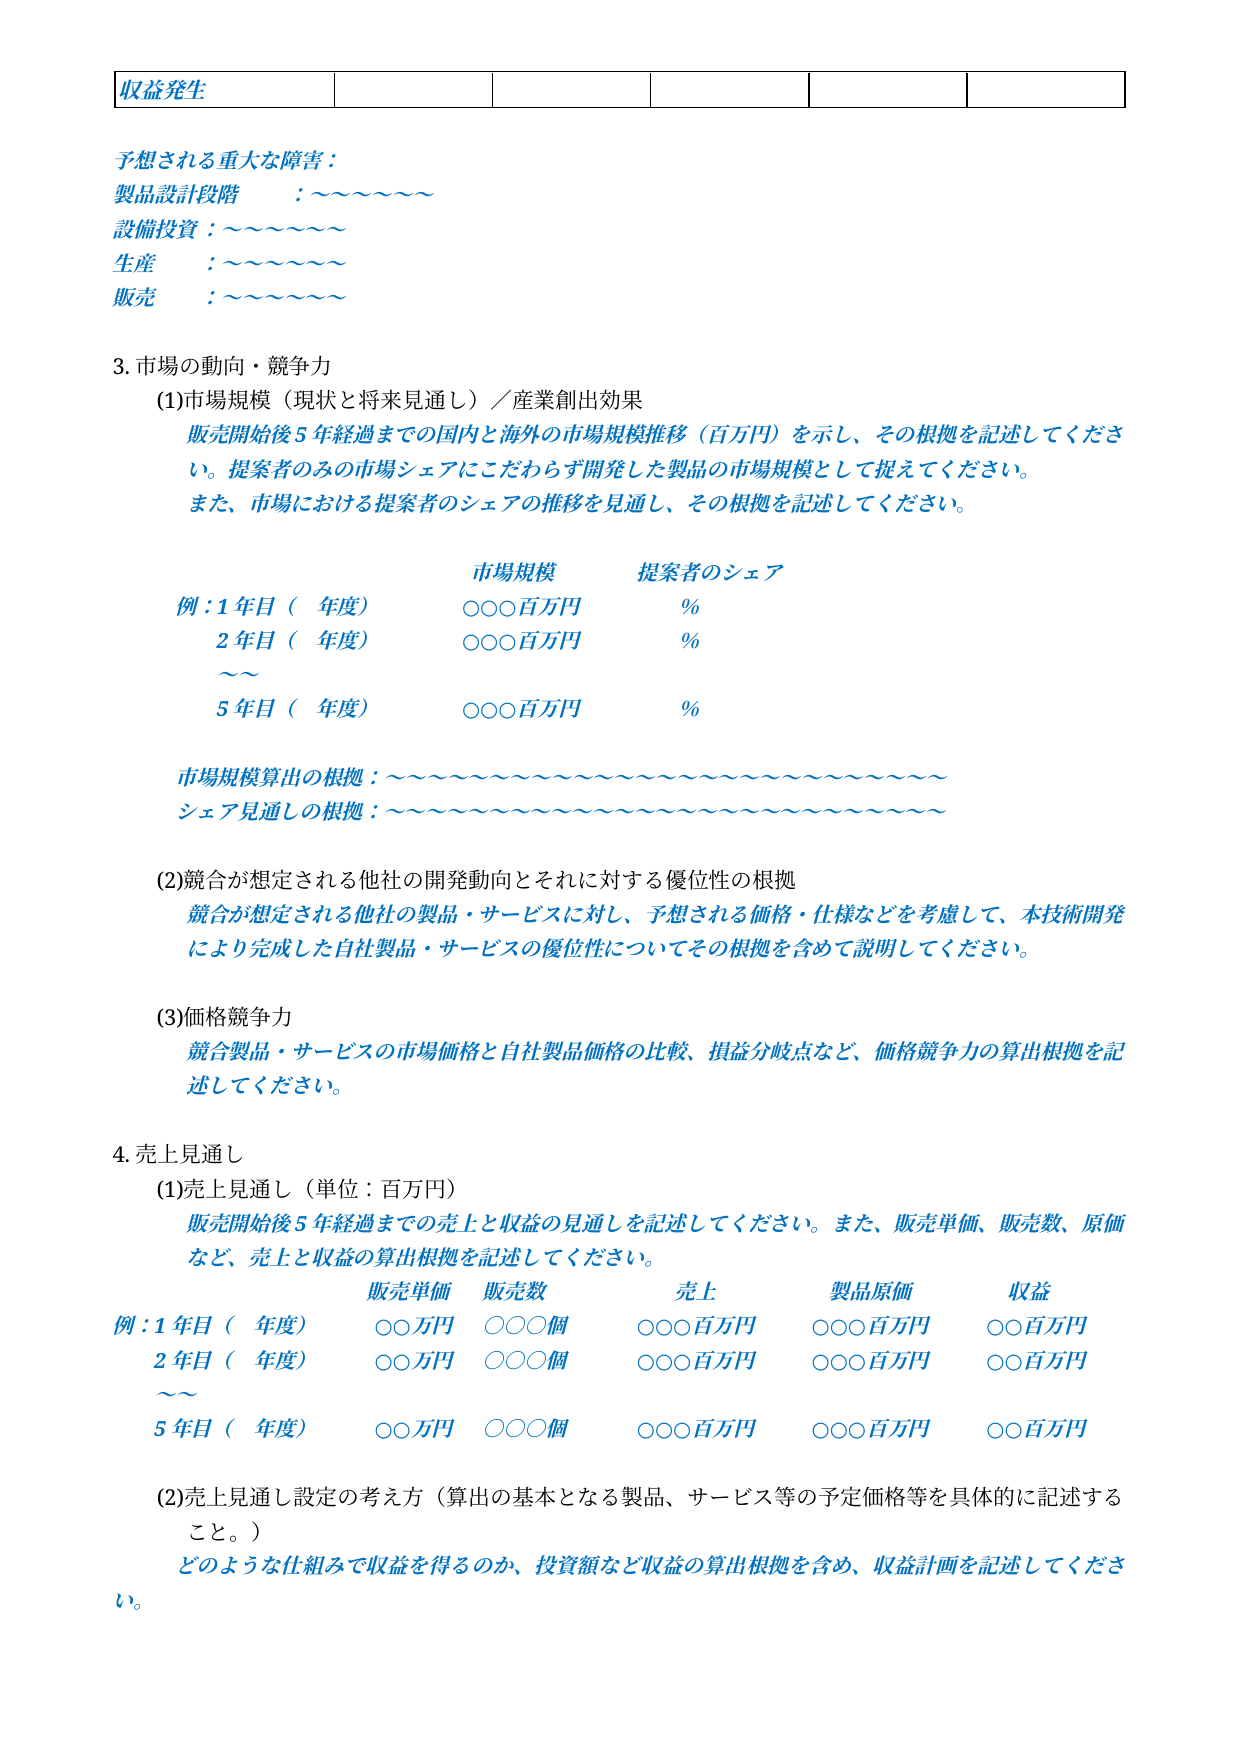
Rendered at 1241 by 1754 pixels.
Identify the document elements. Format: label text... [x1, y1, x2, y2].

text 4. 売上見通し [112, 1136, 1128, 1171]
text 販売開始後5年経過までの売上と収益の見通しを記述してください。また、販売単価、販売数、原価など、売上と収益の算出根拠を記述してください。 [186, 1205, 1128, 1273]
text 市場規模 提案者のシェア [112, 554, 1128, 588]
table_cell [968, 72, 1124, 107]
text 販売単価 販売数 売上 製品原価 収益 [112, 1273, 1128, 1308]
text 生産 ：～～～～～～ [112, 245, 1128, 279]
text (3)価格競争力 [112, 999, 1128, 1033]
text 5年目（ 年度） ○○○百万円 ％ [112, 691, 1128, 725]
table_cell ◇続行/ [651, 72, 809, 107]
table_cell [335, 72, 492, 107]
text 販売開始後5年経過までの国内と海外の市場規模推移（百万円）を示し、その根拠を記述してください。提案者のみの市場シェアにこだわらず開発した製品の市場規模として捉えてください。 [186, 417, 1128, 485]
text 予想される重大な障害： [112, 142, 1128, 177]
text シェア見通しの根拠：～～～～～～～～～～～～～～～～～～～～～～～～～～～ [112, 794, 1128, 828]
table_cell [116, 72, 334, 107]
text 設備投資 ：～～～～～～ [112, 211, 1128, 245]
text 販売 ：～～～～～～ [112, 279, 1128, 314]
text 5年目（ 年度） ○○万円 ○○○個 ○○○百万円 ○○○百万円 ○○百万円 [112, 1411, 1128, 1445]
table_cell 中断を判断 [810, 72, 967, 107]
text 競合が想定される他社の製品・サービスに対し、予想される価格・仕様などを考慮して、本技術開発により完成した自社製品・サービスの優位性についてその根拠を含めて説明してください。 [186, 896, 1128, 965]
text ～～ [112, 657, 1128, 691]
text 市場規模算出の根拠：～～～～～～～～～～～～～～～～～～～～～～～～～～～ [112, 759, 1128, 794]
text (1)市場規模（現状と将来見通し）／産業創出効果 [112, 382, 1128, 417]
text 競合製品・サービスの市場価格と自社製品価格の比較、損益分岐点など、価格競争力の算出根拠を記述してください。 [186, 1033, 1128, 1102]
text 例：1年目（ 年度） ○○○百万円 ％ [112, 588, 1128, 622]
text ～～ [112, 1376, 1128, 1411]
text 3. 市場の動向・競争力 [112, 348, 1128, 382]
text 例：1年目（ 年度） ○○万円 ○○○個 ○○○百万円 ○○○百万円 ○○百万円 [112, 1308, 1128, 1342]
text (1)売上見通し（単位：百万円） [112, 1171, 1128, 1205]
text どのような仕組みで収益を得るのか、投資額など収益の算出根拠を含め、収益計画を記述してください。 [112, 1548, 1128, 1616]
text 2年目（ 年度） ○○万円 ○○○個 ○○○百万円 ○○○百万円 ○○百万円 [112, 1342, 1128, 1376]
text 2年目（ 年度） ○○○百万円 ％ [112, 622, 1128, 657]
table_cell [493, 72, 650, 107]
text (2)売上見通し設定の考え方（算出の基本となる製品、サービス等の予定価格等を具体的に記述すること。） [157, 1479, 1128, 1548]
text (2)競合が想定される他社の開発動向とそれに対する優位性の根拠 [112, 862, 1128, 896]
text 製品設計段階 ：～～～～～～ [112, 177, 1128, 211]
text また、市場における提案者のシェアの推移を見通し、その根拠を記述してください。 [186, 485, 1128, 519]
